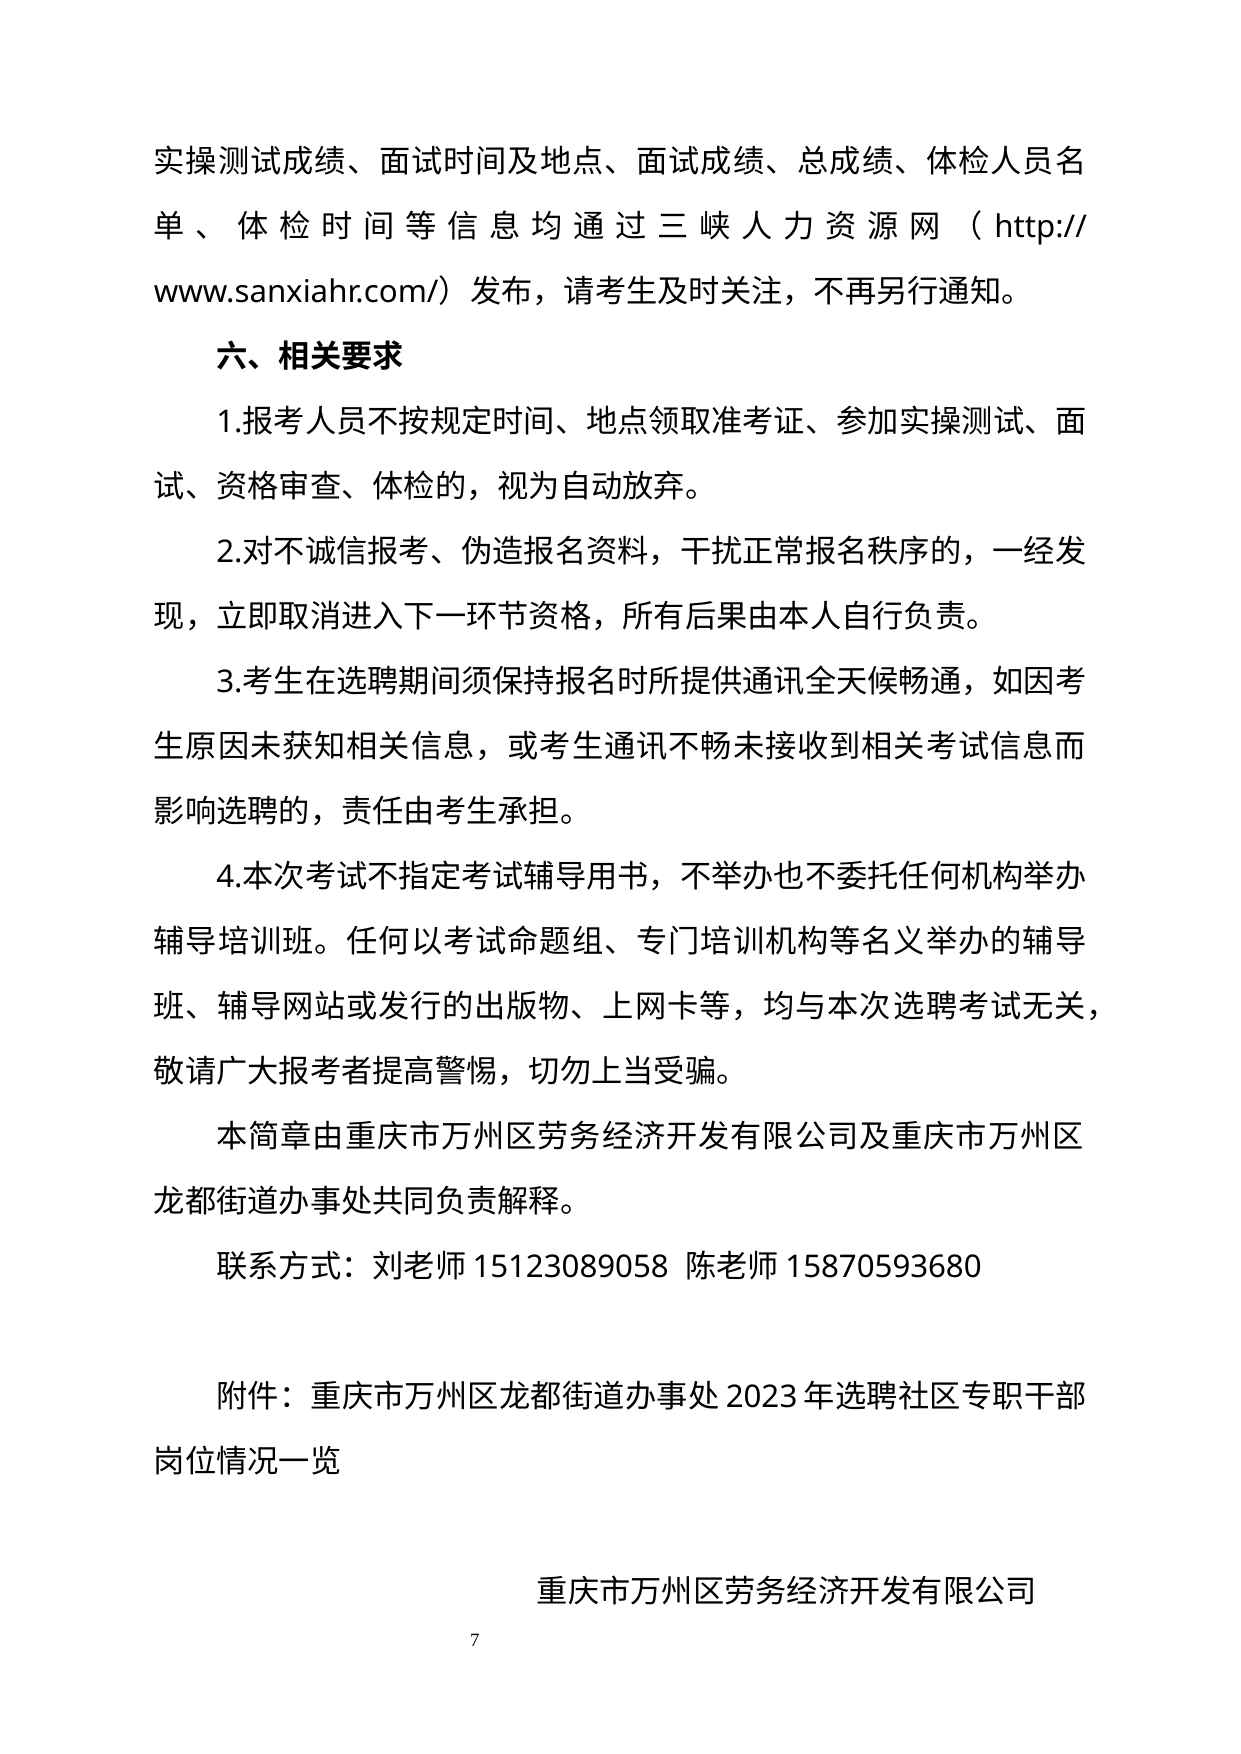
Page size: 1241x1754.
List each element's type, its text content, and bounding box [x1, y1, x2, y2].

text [153, 126, 1087, 321]
text 4.本次考试不指定考试辅导用书，不举办也不委托任何机构举办辅导培训班。任何以考试命题组、专门培训机构等名义举办的辅导班、辅导网站或发行的出版物、上网卡等，均与本次选聘考试无关，敬请广大报考者提高警惕，切勿上当受骗。 [153, 841, 1087, 1101]
text 本简章由重庆市万州区劳务经济开发有限公司及重庆市万州区龙都街道办事处共同负责解释。 [153, 1101, 1087, 1231]
text 1.报考人员不按规定时间、地点领取准考证、参加实操测试、面试、资格审查、体检的，视为自动放弃。 [153, 386, 1087, 516]
text 附件：重庆市万州区龙都街道办事处2023年选聘社区专职干部岗位情况一览 [153, 1361, 1087, 1491]
text 联系方式：刘老师15123089058 陈老师15870593680 [153, 1231, 1087, 1296]
text 3.考生在选聘期间须保持报名时所提供通讯全天候畅通，如因考生原因未获知相关信息，或考生通讯不畅未接收到相关考试信息而影响选聘的，责任由考生承担。 [153, 646, 1087, 841]
text 2.对不诚信报考、伪造报名资料，干扰正常报名秩序的，一经发现，立即取消进入下一环节资格，所有后果由本人自行负责。 [153, 516, 1087, 646]
text 重庆市万州区劳务经济开发有限公司 [153, 1556, 1087, 1621]
text 六、相关要求 [153, 321, 1087, 386]
